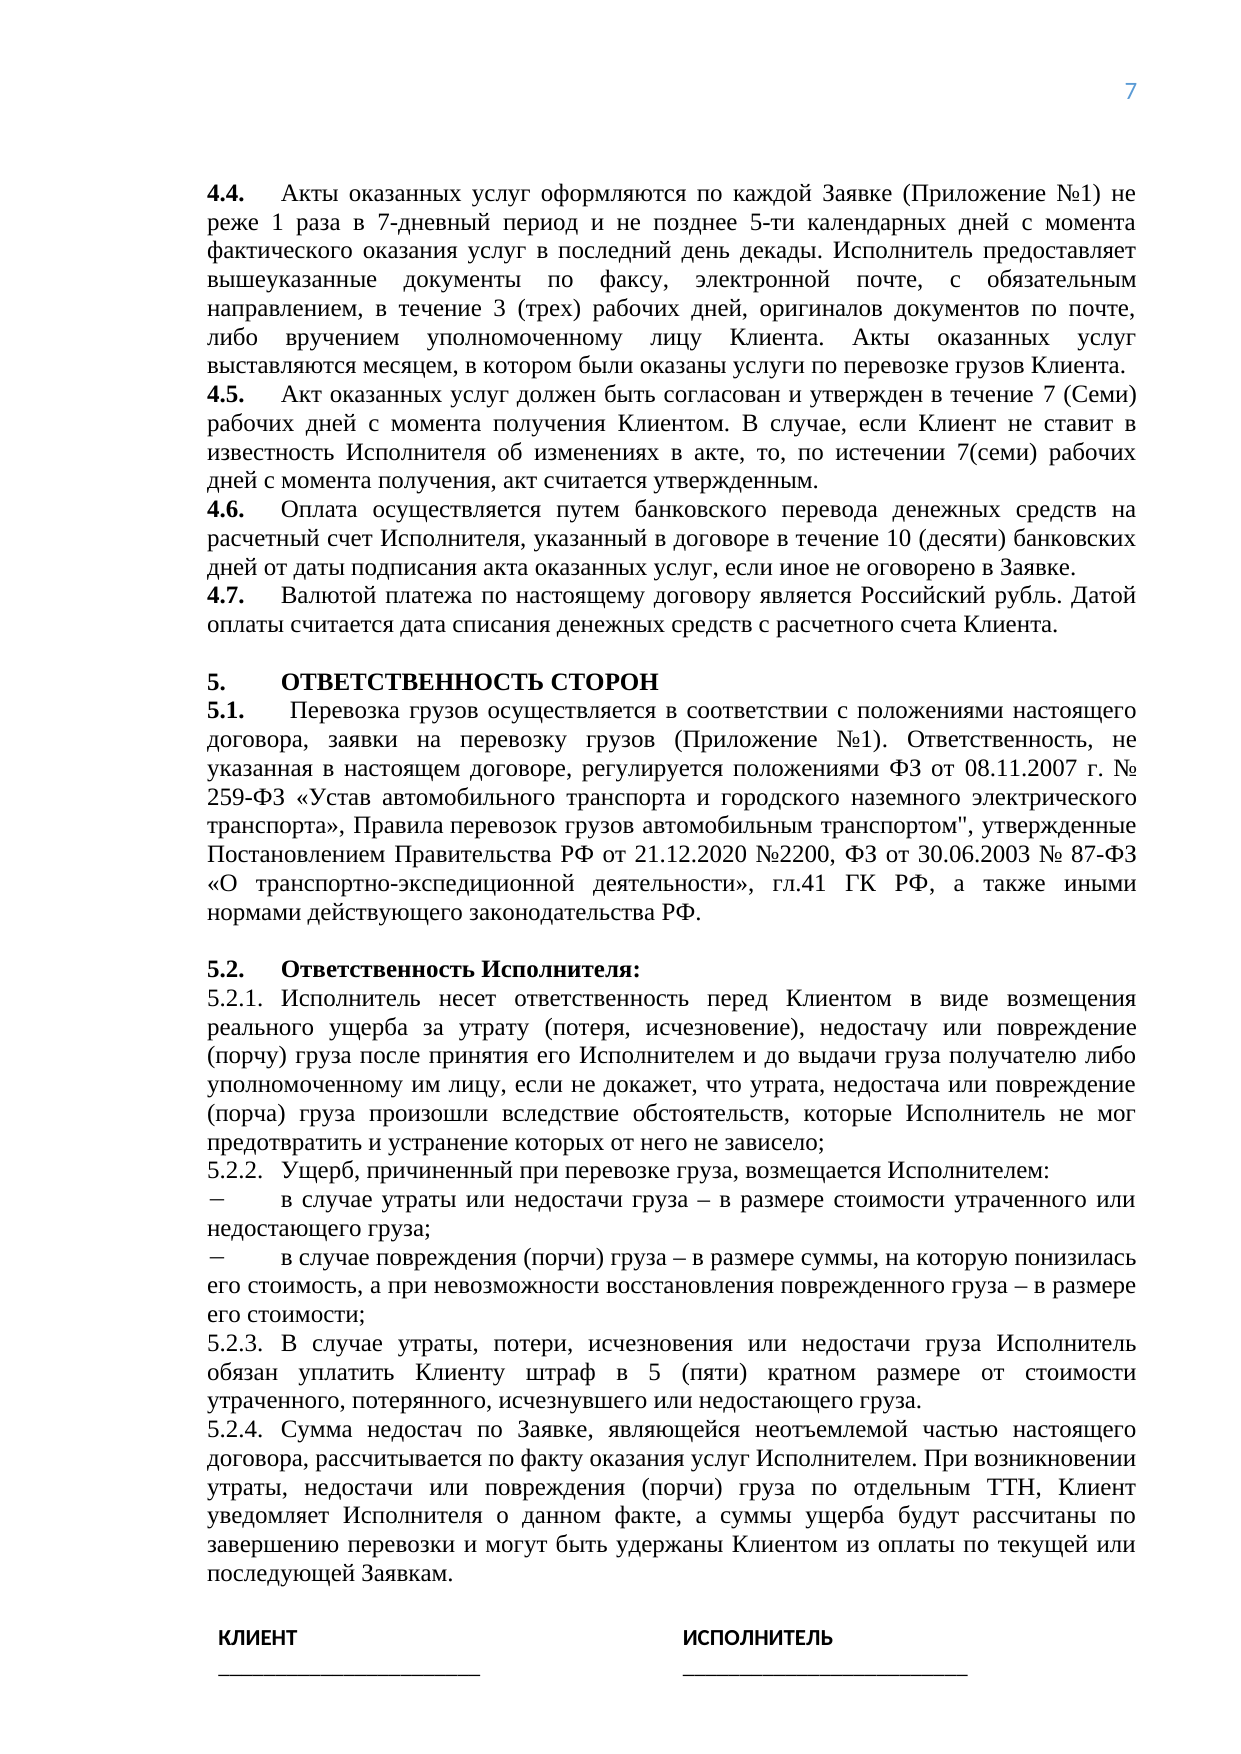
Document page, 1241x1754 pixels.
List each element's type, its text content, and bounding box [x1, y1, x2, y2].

list Акт оказанных услуг должен быть согласован и утвержден в течение 7 (Семи) рабочих дней с момента получения Клиентом. В случае, если Клиент не ставит в известность Исполнителя об изменениях в акте, то, по истечении 7(семи) рабочих дней с момента получения, акт считается утвержденным. [207, 379, 1137, 494]
list В случае утраты, потери, исчезновения или недостачи груза Исполнитель обязан уплатить Клиенту штраф в 5 (пяти) кратном размере от стоимости утраченного, потерянного, исчезнувшего или недостающего груза. [207, 1328, 1137, 1414]
list в случае повреждения (порчи) груза – в размере суммы, на которую понизилась его стоимость, а при невозможности восстановления поврежденного груза – в размере его стоимости; [207, 1242, 1137, 1328]
list Перевозка грузов осуществляется в соответствии с положениями настоящего договора, заявки на перевозку грузов (Приложение №1). Ответственность, не указанная в настоящем договоре, регулируется положениями ФЗ от 08.11.2007 г. № 259-ФЗ «Устав автомобильного транспорта и городского наземного электрического транспорта», Правила перевозок грузов автомобильным транспортом", утвержденные Постановлением Правительства РФ от 21.12.2020 №2200, ФЗ от 30.06.2003 № 87-ФЗ «О транспортно-экспедиционной деятельности», гл.41 ГК РФ, а также иными нормами действующего законодательства РФ. [207, 696, 1137, 926]
list Оплата осуществляется путем банковского перевода денежных средств на расчетный счет Исполнителя, указанный в договоре в течение 10 (десяти) банковских дней от даты подписания акта оказанных услуг, если иное не оговорено в Заявке. [207, 494, 1137, 581]
list Исполнитель несет ответственность перед Клиентом в виде возмещения реального ущерба за утрату (потеря, исчезновение), недостачу или повреждение (порчу) груза после принятия его Исполнителем и до выдачи груза получателю либо уполномоченному им лицу, если не докажет, что утрата, недостача или повреждение (порча) груза произошли вследствие обстоятельств, которые Исполнитель не мог предотвратить и устранение которых от него не зависело; [207, 983, 1137, 1156]
list Валютой платежа по настоящему договору является Российский рубль. Датой оплаты считается дата списания денежных средств с расчетного счета Клиента. [207, 581, 1137, 638]
list ОТВЕТСТВЕННОСТЬ СТОРОН [207, 667, 1137, 696]
list Ответственность Исполнителя: [207, 954, 1137, 983]
list Ущерб, причиненный при перевозке груза, возмещается Исполнителем: [207, 1156, 1137, 1184]
list Акты оказанных услуг оформляются по каждой Заявке (Приложение №1) не реже 1 раза в 7-дневный период и не позднее 5-ти календарных дней с момента фактического оказания услуг в последний день декады. Исполнитель предоставляет вышеуказанные документы по факсу, электронной почте, с обязательным направлением, в течение 3 (трех) рабочих дней, оригиналов документов по почте, либо вручением уполномоченному лицу Клиента. Акты оказанных услуг выставляются месяцем, в котором были оказаны услуги по перевозке грузов Клиента. [207, 178, 1137, 379]
list в случае утраты или недостачи груза – в размере стоимости утраченного или недостающего груза; [207, 1184, 1137, 1242]
list Сумма недостач по Заявке, являющейся неотъемлемой частью настоящего договора, рассчитывается по факту оказания услуг Исполнителем. При возникновении утраты, недостачи или повреждения (порчи) груза по отдельным ТТН, Клиент уведомляет Исполнителя о данном факте, а суммы ущерба будут рассчитаны по завершению перевозки и могут быть удержаны Клиентом из оплаты по текущей или последующей Заявкам. [207, 1414, 1137, 1587]
